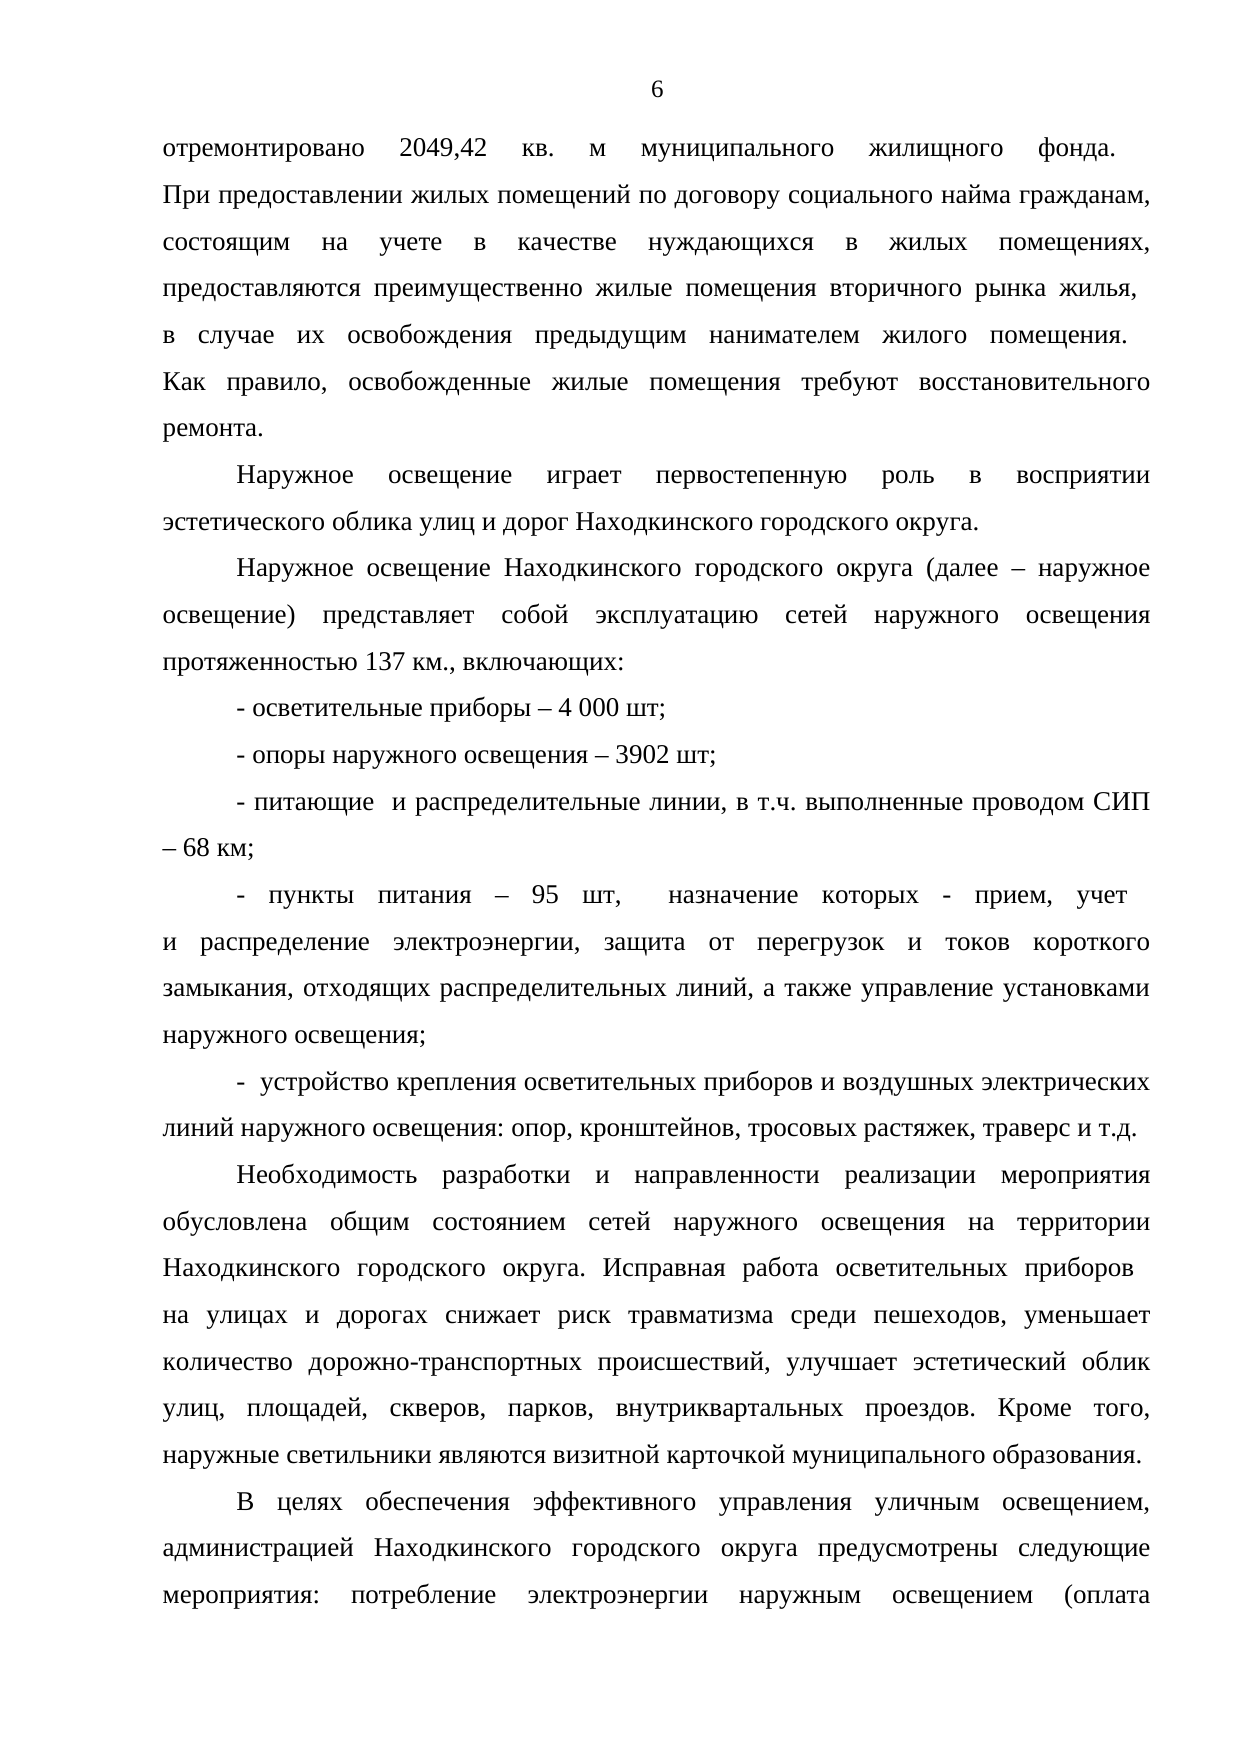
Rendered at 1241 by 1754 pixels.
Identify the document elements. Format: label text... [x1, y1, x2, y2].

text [162, 131, 1152, 442]
text Наружное освещение играет первостепенную роль в восприятии эстетического облика улиц и дорог Находкинского городского округа. [162, 458, 1152, 536]
text - пункты питания – 95 шт, назначение которых - прием, учет и распределение электроэнергии, защита от перегрузок и токов короткого замыкания, отходящих распределительных линий, а также управление установками наружного освещения; [162, 878, 1152, 1049]
text - устройство крепления осветительных приборов и воздушных электрических линий наружного освещения: опор, кронштейнов, тросовых растяжек, траверс и т.д. [162, 1065, 1152, 1142]
text - опоры наружного освещения – 3902 шт; [162, 738, 1152, 769]
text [162, 1485, 1152, 1609]
text - питающие и распределительные линии, в т.ч. выполненные проводом СИП – 68 км; [162, 785, 1152, 862]
text Наружное освещение Находкинского городского округа (далее – наружное освещение) представляет собой эксплуатацию сетей наружного освещения протяженностью 137 км., включающих: [162, 551, 1152, 676]
text Необходимость разработки и направленности реализации мероприятия обусловлена общим состоянием сетей наружного освещения на территории Находкинского городского округа. Исправная работа осветительных приборов на улицах и дорогах снижает риск травматизма среди пешеходов, уменьшает количество дорожно-транспортных происшествий, улучшает эстетический облик улиц, площадей, скверов, парков, внутриквартальных проездов. Кроме того, наружные светильники являются визитной карточкой муниципального образования. [162, 1158, 1152, 1469]
text - осветительные приборы – 4 000 шт; [162, 691, 1152, 722]
